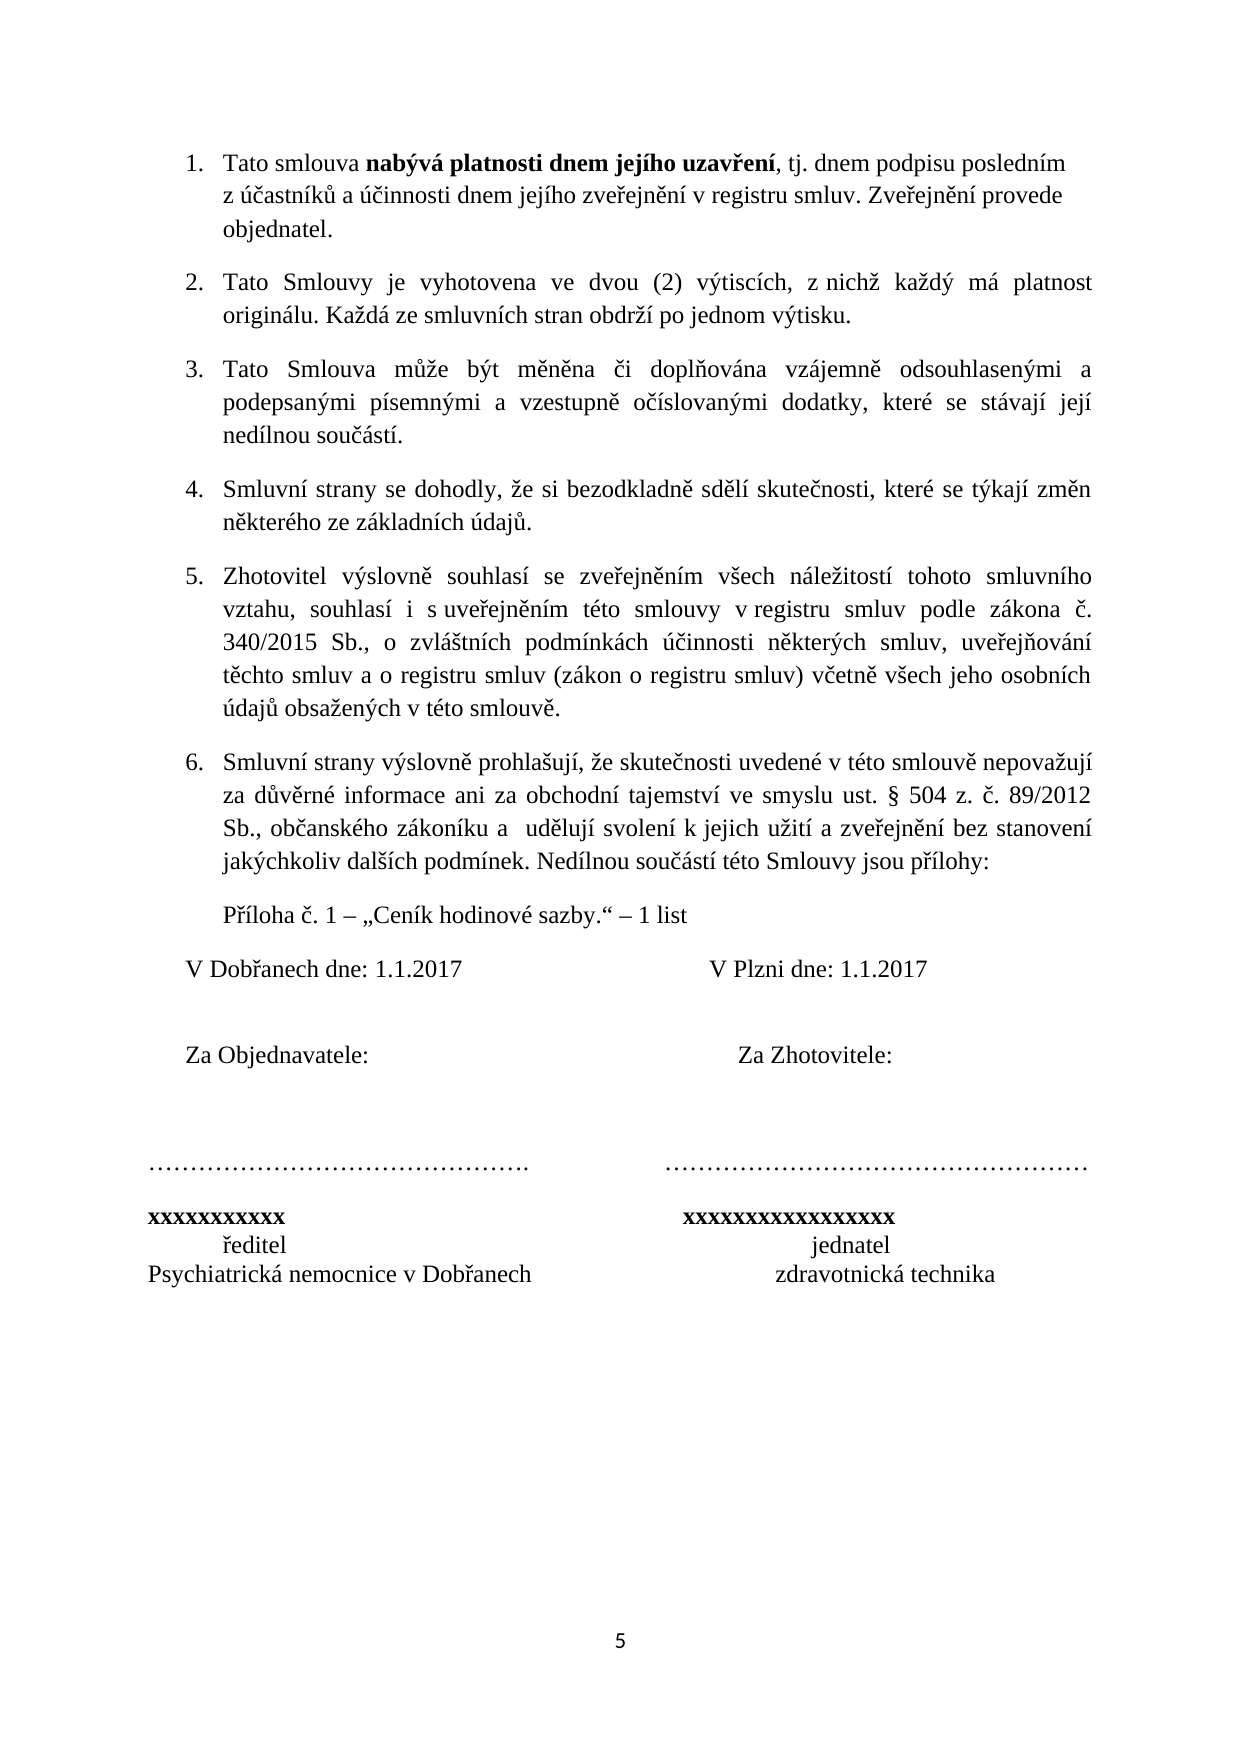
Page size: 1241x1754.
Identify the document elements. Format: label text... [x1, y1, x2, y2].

text ředitel jednatel [148, 1230, 1093, 1259]
text Psychiatrická nemocnice v Dobřanech zdravotnická technika [148, 1259, 1093, 1316]
list Tato smlouva nabývá platnosti dnem jejího uzavření, tj. dnem podpisu posledním z účastníků a účinnosti dnem jejího zveřejnění v registru smluv. Zveřejnění provede objednatel. [185, 148, 1093, 242]
text xxxxxxxxxxx xxxxxxxxxxxxxxxxx [148, 1201, 1093, 1230]
text V Dobřanech dne: 1.1.2017 V Plzni dne: 1.1.2017 [185, 954, 1093, 1015]
list Smluvní strany výslovně prohlašují, že skutečnosti uvedené v této smlouvě nepovažují za důvěrné informace ani za obchodní tajemství ve smyslu ust. § 504 z. č. 89/2012 Sb., občanského zákoníku a udělují svolení k jejich užití a zveřejnění bez stanovení jakýchkoliv dalších podmínek. Nedílnou součástí této Smlouvy jsou přílohy: [185, 747, 1093, 875]
list Zhotovitel výslovně souhlasí se zveřejněním všech náležitostí tohoto smluvního vztahu, souhlasí i s uveřejněním této smlouvy v registru smluv podle zákona č. 340/2015 Sb., o zvláštních podmínkách účinnosti některých smluv, uveřejňování těchto smluv a o registru smluv (zákon o registru smluv) včetně všech jeho osobních údajů obsažených v této smlouvě. [185, 561, 1093, 722]
text Za Objednavatele: Za Zhotovitele: [185, 1040, 1093, 1068]
list Smluvní strany se dohodly, že si bezodkladně sdělí skutečnosti, které se týkají změn některého ze základních údajů. [185, 474, 1093, 536]
list Příloha č. 1 – „Ceník hodinové sazby.“ – 1 list [223, 900, 1093, 929]
list Tato Smlouva může být měněna či doplňována vzájemně odsouhlasenými a podepsanými písemnými a vzestupně očíslovanými dodatky, které se stávají její nedílnou součástí. [185, 354, 1093, 449]
text ………………………………………. …………………………………………… [148, 1147, 1093, 1176]
list Tato Smlouvy je vyhotovena ve dvou (2) výtiscích, z nichž každý má platnost originálu. Každá ze smluvních stran obdrží po jednom výtisku. [185, 267, 1093, 329]
